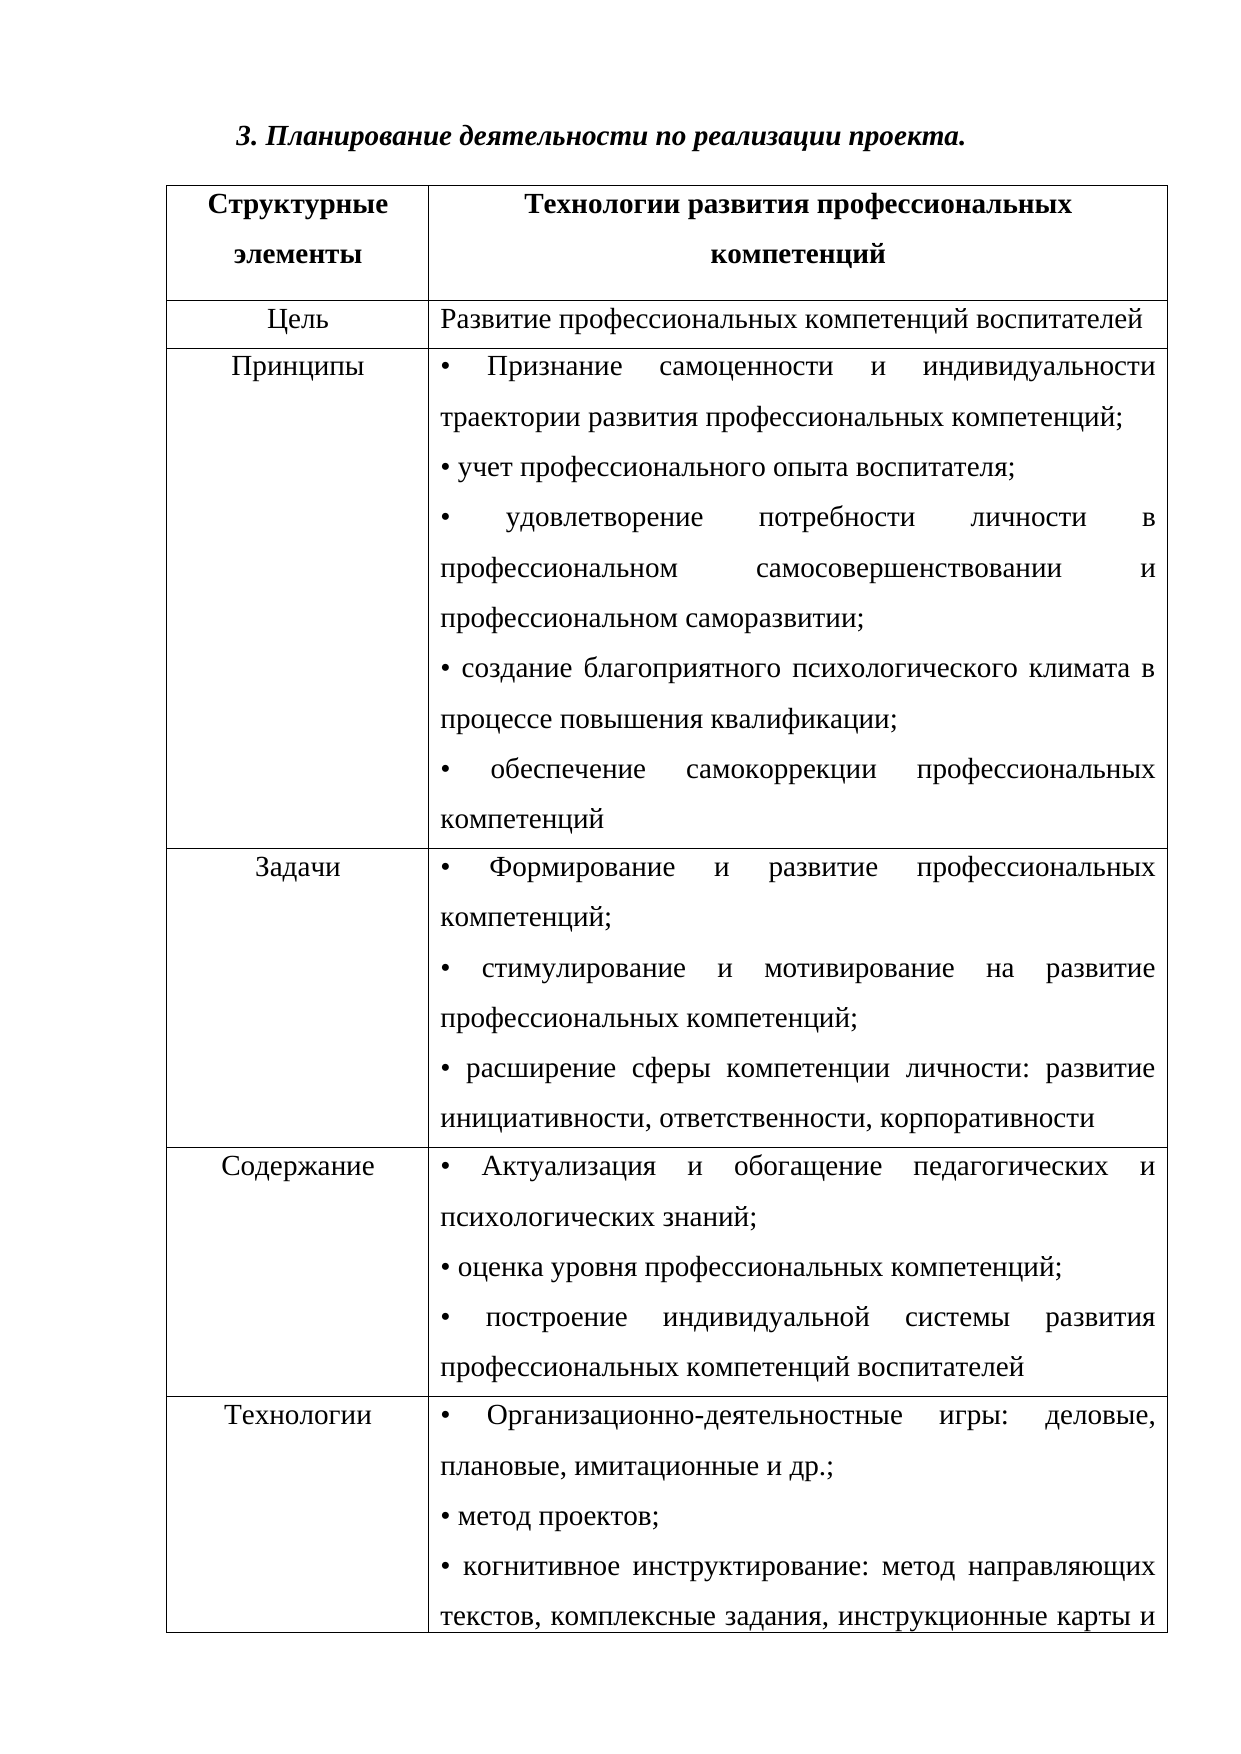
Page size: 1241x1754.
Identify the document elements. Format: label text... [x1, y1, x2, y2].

table_cell • Актуализация и обогащение педагогических и психологических знаний; • оценка уровня профессиональных компетенций; • построение индивидуальной системы развития профессиональных компетенций воспитателей [429, 1148, 1167, 1396]
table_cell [429, 1397, 1167, 1632]
table_cell Технологии [167, 1397, 428, 1632]
table_cell Принципы [167, 349, 428, 848]
table_header Технологии развития профессиональных компетенций [429, 186, 1167, 300]
table_cell Развитие профессиональных компетенций воспитателей [429, 301, 1167, 347]
text 3. Планирование деятельности по реализации проекта. [177, 118, 1152, 152]
table_cell Содержание [167, 1148, 428, 1396]
table_cell • Формирование и развитие профессиональных компетенций; • стимулирование и мотивирование на развитие профессиональных компетенций; • расширение сферы компетенции личности: развитие инициативности, ответственности, корпоративности [429, 849, 1167, 1147]
table_cell Задачи [167, 849, 428, 1147]
table_header Структурные элементы [167, 186, 428, 300]
table_cell Цель [167, 301, 428, 347]
table_cell • Признание самоценности и индивидуальности траектории развития профессиональных компетенций; • учет профессионального опыта воспитателя; • удовлетворение потребности личности в профессиональном самосовершенствовании и профессиональном саморазвитии; • создание благоприятного психологического климата в процессе повышения квалификации; • обеспечение самокоррекции профессиональных компетенций [429, 349, 1167, 848]
